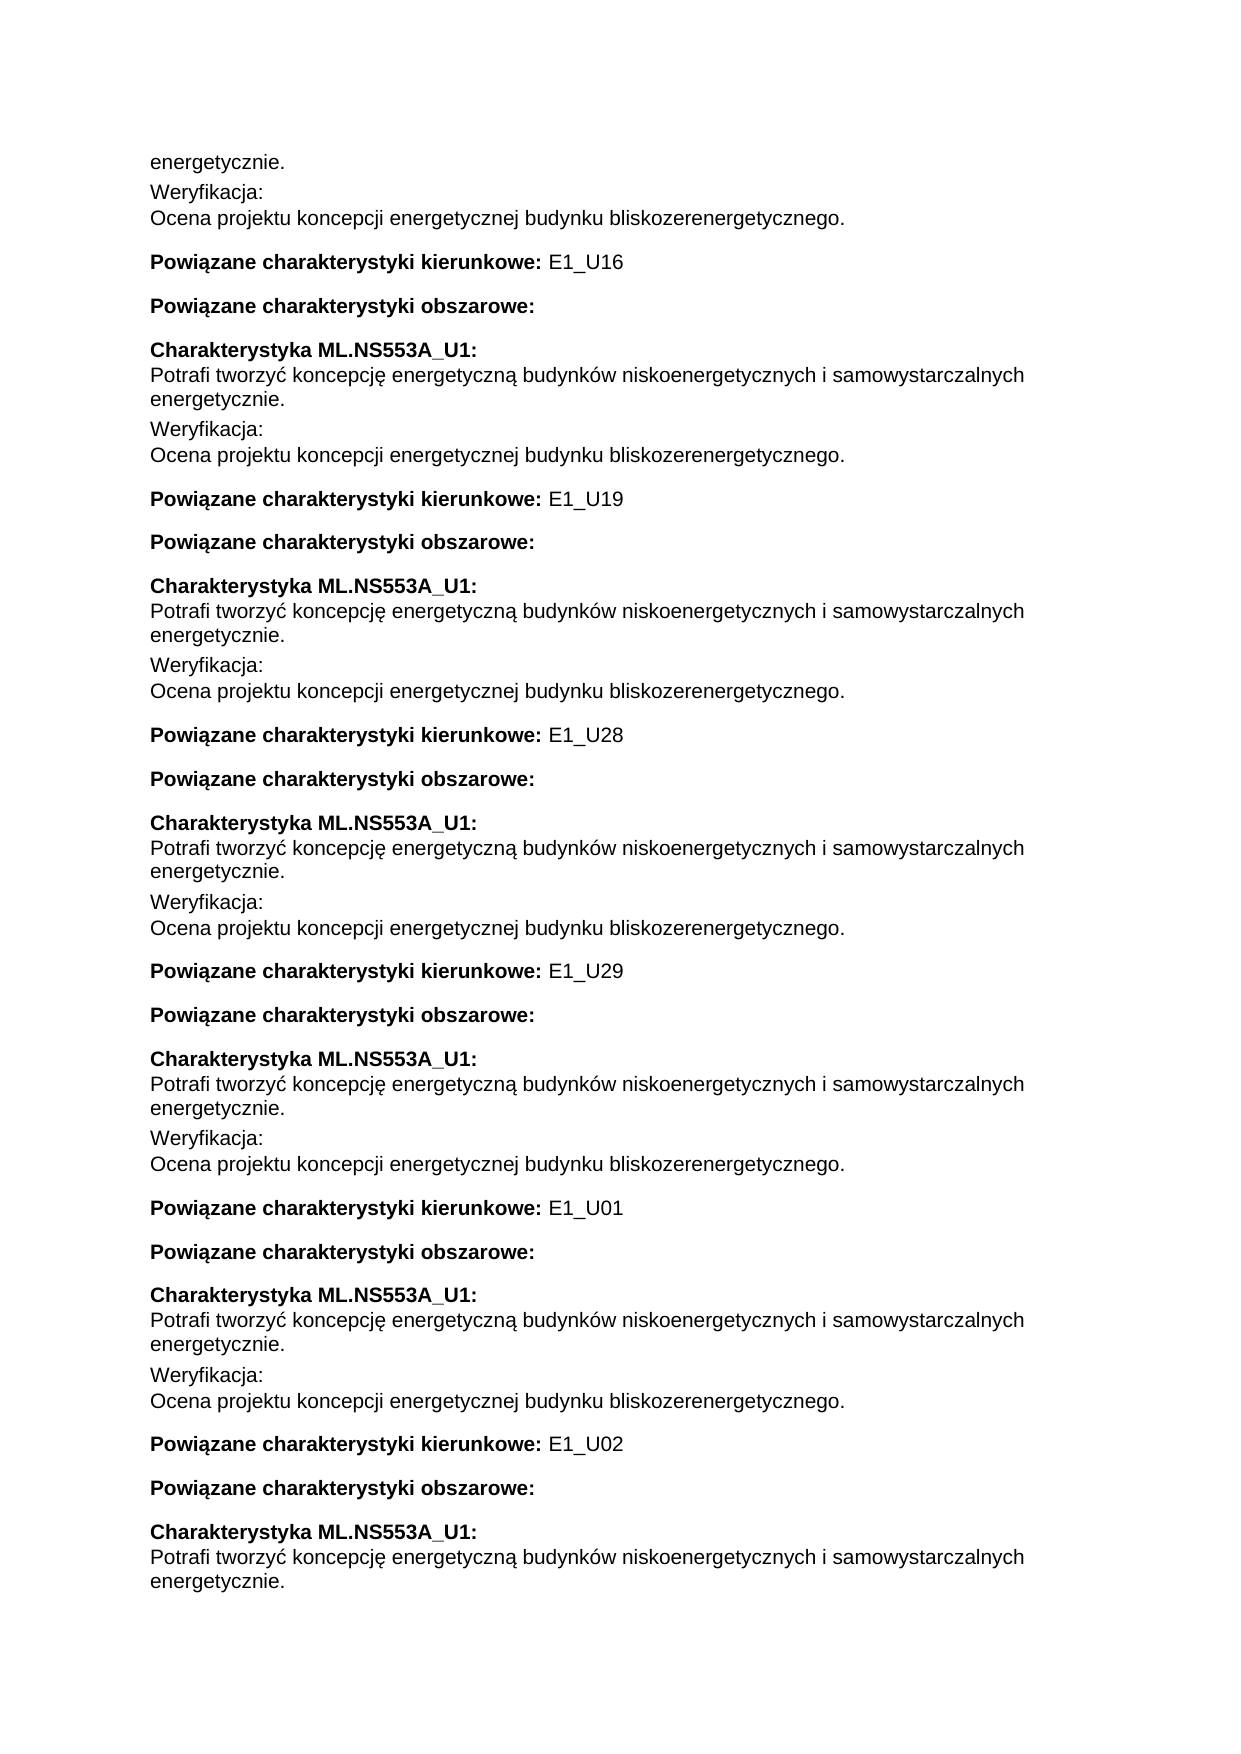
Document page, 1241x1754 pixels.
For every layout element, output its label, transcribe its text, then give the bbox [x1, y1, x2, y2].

text Charakterystyka ML.NS553A_U1: [150, 810, 1090, 834]
text Powiązane charakterystyki kierunkowe: E1_U02 [150, 1432, 1090, 1456]
text Ocena projektu koncepcji energetycznej budynku bliskozerenergetycznego. [150, 206, 1090, 230]
text Ocena projektu koncepcji energetycznej budynku bliskozerenergetycznego. [150, 1152, 1090, 1176]
text Charakterystyka ML.NS553A_U1: [150, 1047, 1090, 1071]
text Potrafi tworzyć koncepcję energetyczną budynków niskoenergetycznych i samowystarczalnych energetycznie. [150, 1072, 1090, 1120]
text Potrafi tworzyć koncepcję energetyczną budynków niskoenergetycznych i samowystarczalnych energetycznie. [150, 362, 1090, 410]
text Weryfikacja: [150, 889, 1090, 913]
text Charakterystyka ML.NS553A_U1: [150, 1283, 1090, 1307]
text Powiązane charakterystyki obszarowe: [150, 294, 1090, 318]
text Ocena projektu koncepcji energetycznej budynku bliskozerenergetycznego. [150, 443, 1090, 467]
text Weryfikacja: [150, 1362, 1090, 1386]
text Weryfikacja: [150, 180, 1090, 204]
text Powiązane charakterystyki kierunkowe: E1_U19 [150, 486, 1090, 510]
text Powiązane charakterystyki obszarowe: [150, 530, 1090, 554]
text Powiązane charakterystyki obszarowe: [150, 1003, 1090, 1027]
text Potrafi tworzyć koncepcję energetyczną budynków niskoenergetycznych i samowystarczalnych energetycznie. [150, 835, 1090, 883]
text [150, 150, 1090, 174]
text Ocena projektu koncepcji energetycznej budynku bliskozerenergetycznego. [150, 679, 1090, 703]
text Powiązane charakterystyki kierunkowe: E1_U29 [150, 959, 1090, 983]
text Powiązane charakterystyki kierunkowe: E1_U28 [150, 723, 1090, 747]
text Ocena projektu koncepcji energetycznej budynku bliskozerenergetycznego. [150, 916, 1090, 939]
text Powiązane charakterystyki obszarowe: [150, 1476, 1090, 1500]
text Potrafi tworzyć koncepcję energetyczną budynków niskoenergetycznych i samowystarczalnych energetycznie. [150, 599, 1090, 647]
text Charakterystyka ML.NS553A_U1: [150, 337, 1090, 361]
text Powiązane charakterystyki kierunkowe: E1_U16 [150, 250, 1090, 274]
text Charakterystyka ML.NS553A_U1: [150, 1520, 1090, 1544]
text Charakterystyka ML.NS553A_U1: [150, 574, 1090, 598]
text Powiązane charakterystyki obszarowe: [150, 767, 1090, 791]
text Powiązane charakterystyki obszarowe: [150, 1239, 1090, 1263]
text Powiązane charakterystyki kierunkowe: E1_U01 [150, 1196, 1090, 1220]
text Weryfikacja: [150, 1126, 1090, 1150]
text Ocena projektu koncepcji energetycznej budynku bliskozerenergetycznego. [150, 1388, 1090, 1412]
text Potrafi tworzyć koncepcję energetyczną budynków niskoenergetycznych i samowystarczalnych energetycznie. [150, 1545, 1090, 1593]
text Potrafi tworzyć koncepcję energetyczną budynków niskoenergetycznych i samowystarczalnych energetycznie. [150, 1308, 1090, 1356]
text Weryfikacja: [150, 653, 1090, 677]
text Weryfikacja: [150, 417, 1090, 441]
